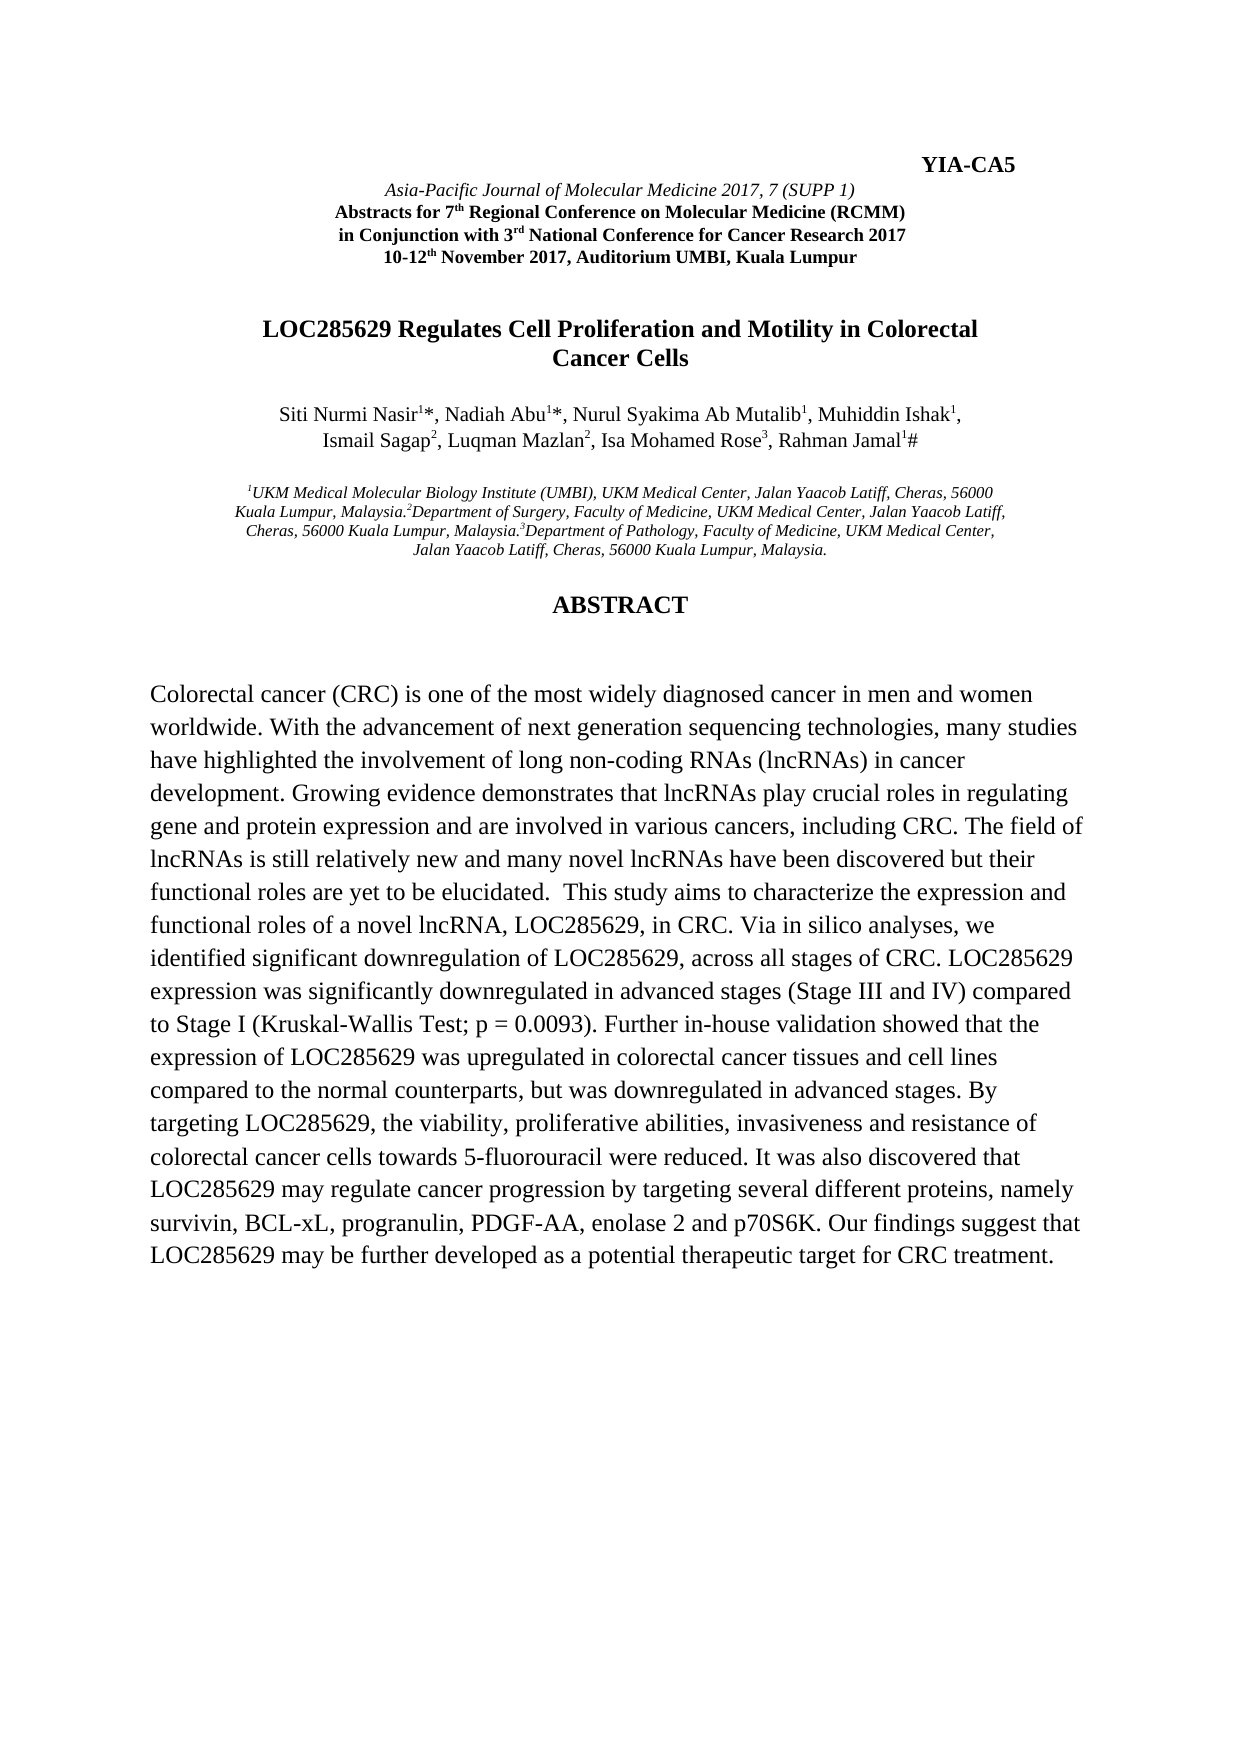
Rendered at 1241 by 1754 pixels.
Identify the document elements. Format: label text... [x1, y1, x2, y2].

text 1UKM Medical Molecular Biology Institute (UMBI), UKM Medical Center, Jalan Yaacob Latiff, Cheras, 56000 Kuala Lumpur, Malaysia.2Department of Surgery, Faculty of Medicine, UKM Medical Center, Jalan Yaacob Latiff, Cheras, 56000 Kuala Lumpur, Malaysia.3Department of Pathology, Faculty of Medicine, UKM Medical Center, Jalan Yaacob Latiff, Cheras, 56000 Kuala Lumpur, Malaysia. [225, 482, 1015, 559]
text Colorectal cancer (CRC) is one of the most widely diagnosed cancer in men and women worldwide. With the advancement of next generation sequencing technologies, many studies have highlighted the involvement of long non-coding RNAs (lncRNAs) in cancer development. Growing evidence demonstrates that lncRNAs play crucial roles in regulating gene and protein expression and are involved in various cancers, including CRC. The field of lncRNAs is still relatively new and many novel lncRNAs have been discovered but their functional roles are yet to be elucidated. This study aims to characterize the expression and functional roles of a novel lncRNA, LOC285629, in CRC. Via in silico analyses, we identified significant downregulation of LOC285629, across all stages of CRC. LOC285629 expression was significantly downregulated in advanced stages (Stage III and IV) compared to Stage I (Kruskal-Wallis Test; p = 0.0093). Further in-house validation showed that the expression of LOC285629 was upregulated in colorectal cancer tissues and cell lines compared to the normal counterparts, but was downregulated in advanced stages. By targeting LOC285629, the viability, proliferative abilities, invasiveness and resistance of colorectal cancer cells towards 5-fluorouracil were reduced. It was also discovered that LOC285629 may regulate cancer progression by targeting several different proteins, namely survivin, BCL-xL, progranulin, PDGF-AA, enolase 2 and p70S6K. Our findings suggest that LOC285629 may be further developed as a potential therapeutic target for CRC treatment. [150, 679, 1090, 1269]
text YIA-CA5 [225, 151, 1015, 177]
text 10-12th November 2017, Auditorium UMBI, Kuala Lumpur [225, 246, 1015, 268]
text in Conjunction with 3rd National Conference for Cancer Research 2017 [225, 224, 1015, 245]
text ABSTRACT [225, 590, 1015, 619]
text Asia-Pacific Journal of Molecular Medicine 2017, 7 (SUPP 1) [225, 178, 1015, 200]
text LOC285629 Regulates Cell Proliferation and Motility in Colorectal Cancer Cells [225, 314, 1015, 372]
text Siti Nurmi Nasir1*, Nadiah Abu1*, Nurul Syakima Ab Mutalib1, Muhiddin Ishak1, [225, 402, 1015, 426]
text Abstracts for 7th Regional Conference on Molecular Medicine (RCMM) [225, 201, 1015, 223]
text Ismail Sagap2, Luqman Mazlan2, Isa Mohamed Rose3, Rahman Jamal1# [225, 427, 1015, 452]
